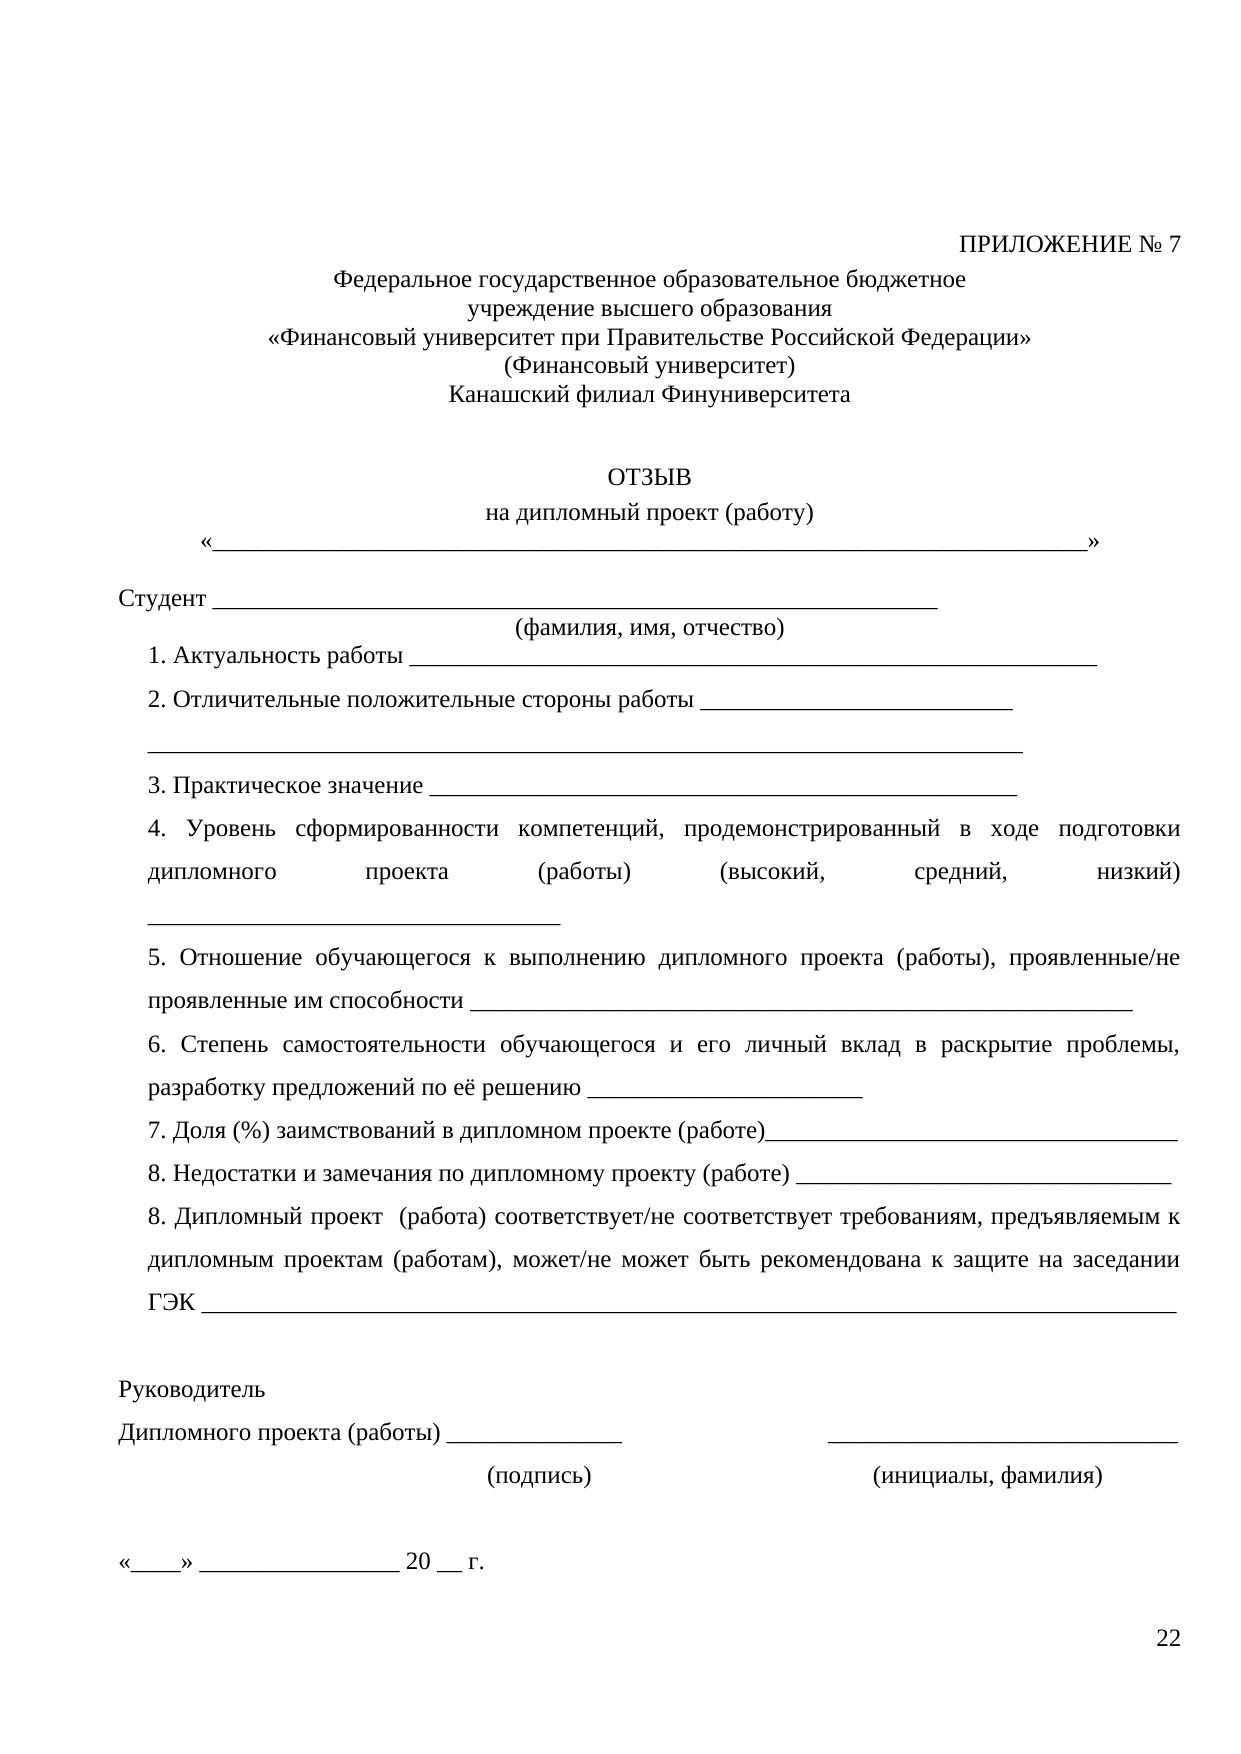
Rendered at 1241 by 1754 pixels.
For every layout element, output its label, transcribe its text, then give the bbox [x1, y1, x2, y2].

text Канашский филиал Финуниверситета [118, 379, 1181, 408]
text 8. Недостатки и замечания по дипломному проекту (работе) ______________________________ [148, 1158, 1181, 1187]
text Студент __________________________________________________________ [118, 583, 1181, 612]
text (подпись) (инициалы, фамилия) [118, 1460, 1181, 1489]
text Дипломного проекта (работы) ______________ ____________________________ [118, 1417, 1181, 1446]
text 3. Практическое значение _______________________________________________ [148, 770, 1181, 799]
text 6. Степень самостоятельности обучающегося и его личный вклад в раскрытие проблемы, разработку предложений по её решению ______________________ [148, 1029, 1181, 1101]
text ______________________________________________________________________ [148, 727, 1181, 756]
text на дипломный проект (работу) «______________________________________________________________________» [118, 497, 1181, 554]
text 7. Доля (%) заимствований в дипломном проекте (работе)_________________________________ [148, 1115, 1181, 1144]
subtitle ПРИЛОЖЕНИЕ № 7 [118, 229, 1181, 258]
text 1. Актуальность работы _______________________________________________________ [148, 641, 1181, 669]
text «Финансовый университет при Правительстве Российской Федерации» [118, 322, 1181, 351]
subtitle ОТЗЫВ [118, 462, 1181, 491]
text Федеральное государственное образовательное бюджетное [118, 264, 1181, 293]
text (Финансовый университет) [118, 351, 1181, 379]
text Руководитель [118, 1374, 1181, 1402]
text 4. Уровень сформированности компетенций, продемонстрированный в ходе подготовки дипломного проекта (работы) (высокий, средний, низкий) _________________________________ [148, 813, 1181, 928]
text «____» ________________ 20 __ г. [118, 1546, 1181, 1575]
text учреждение высшего образования [118, 293, 1181, 322]
text 2. Отличительные положительные стороны работы _________________________ [148, 684, 1181, 712]
text (фамилия, имя, отчество) [118, 612, 1181, 641]
text 8. Дипломный проект (работа) соответствует/не соответствует требованиям, предъявляемым к дипломным проектам (работам), может/не может быть рекомендована к защите на заседании ГЭК ______________________________________________________________________________ [148, 1201, 1181, 1316]
text 5. Отношение обучающегося к выполнению дипломного проекта (работы), проявленные/не проявленные им способности _____________________________________________________ [148, 942, 1181, 1014]
